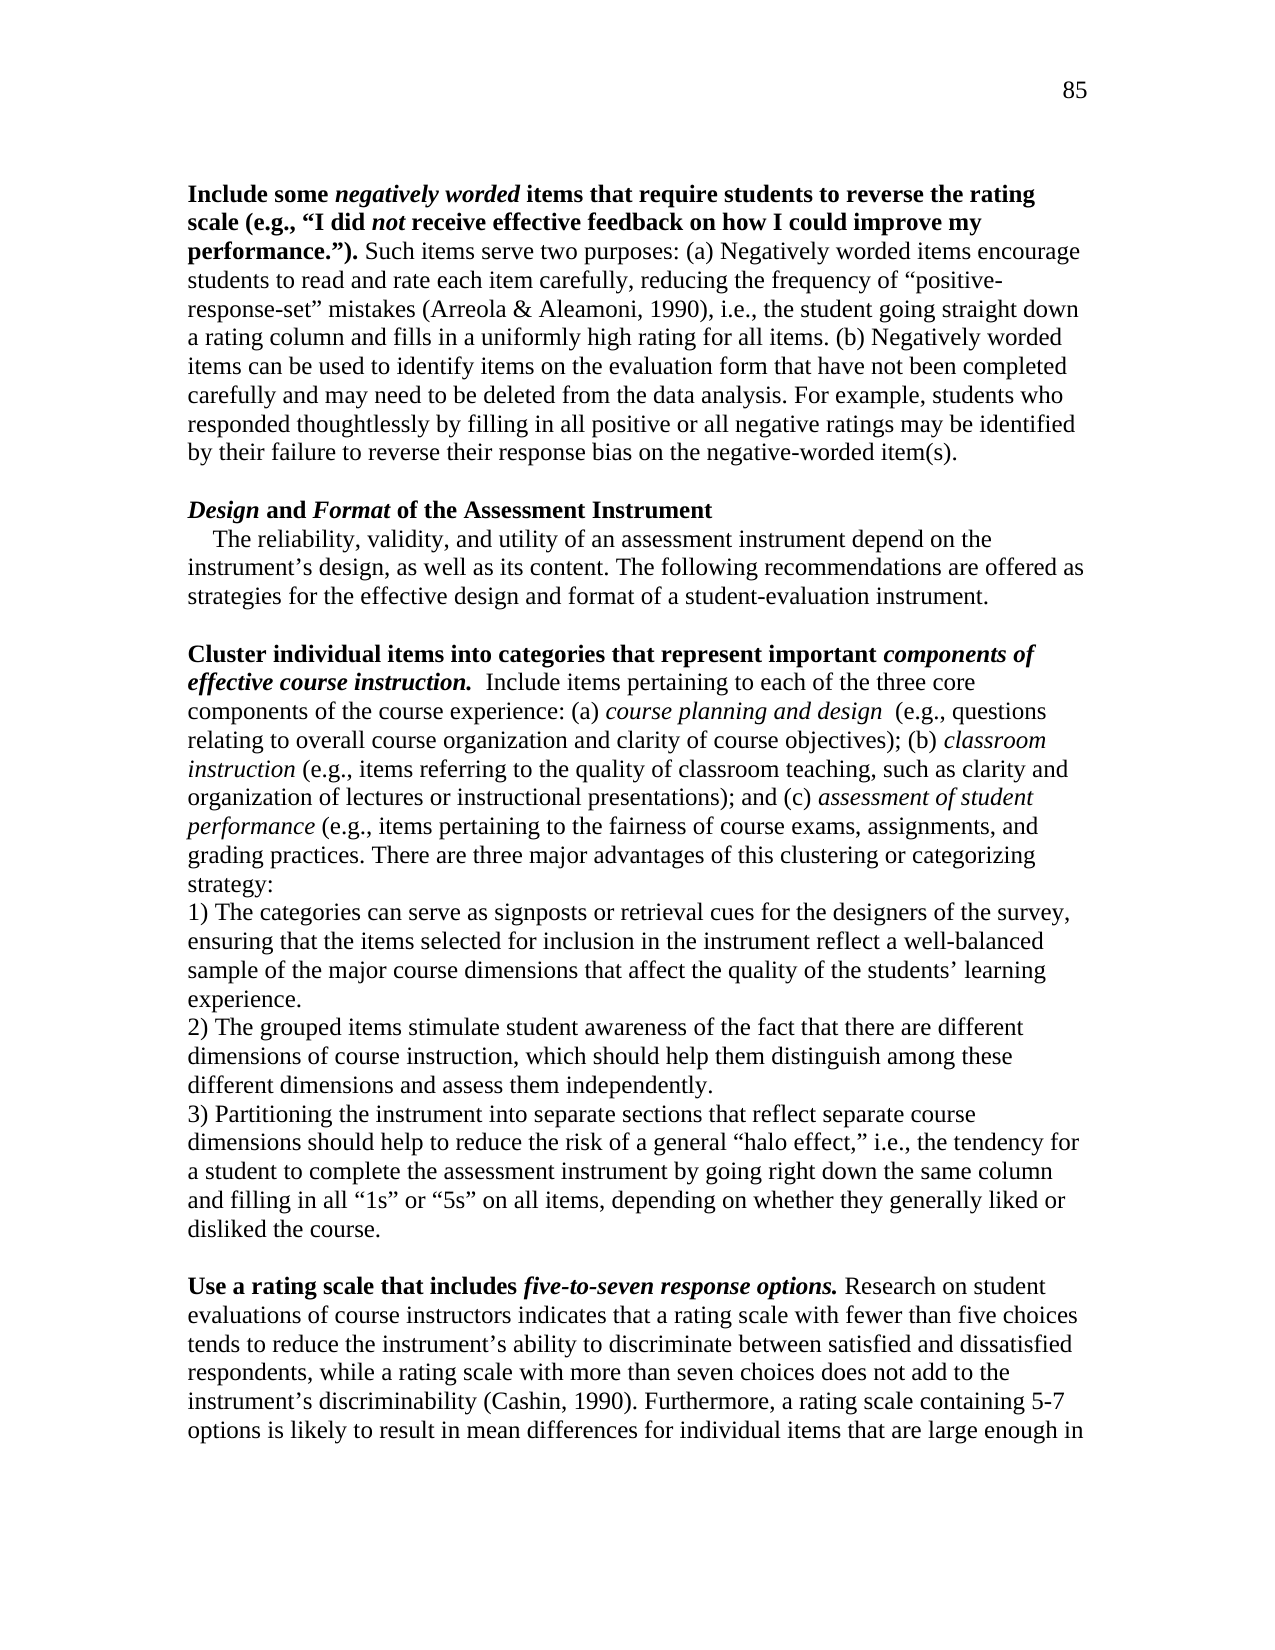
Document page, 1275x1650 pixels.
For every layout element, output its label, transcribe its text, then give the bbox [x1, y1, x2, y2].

text Include some negatively worded items that require students to reverse the rating scale (e.g., “I did not receive effective feedback on how I could improve my performance.”). Such items serve two purposes: (a) Negatively worded items encourage students to read and rate each item carefully, reducing the frequency of “positive-response-set” mistakes (Arreola & Aleamoni, 1990), i.e., the student going straight down a rating column and fills in a uniformly high rating for all items. (b) Negatively worded items can be used to identify items on the evaluation form that have not been completed carefully and may need to be deleted from the data analysis. For example, students who responded thoughtlessly by filling in all positive or all negative ratings may be identified by their failure to reverse their response bias on the negative-worded item(s). [187, 179, 1087, 466]
text 3) Partitioning the instrument into separate sections that reflect separate course dimensions should help to reduce the risk of a general “halo effect,” i.e., the tendency for a student to complete the assessment instrument by going right down the same column and filling in all “1s” or “5s” on all items, depending on whether they generally liked or disliked the course. [112, 1099, 1087, 1242]
text Cluster individual items into categories that represent important components of effective course instruction. Include items pertaining to each of the three core components of the course experience: (a) course planning and design (e.g., questions relating to overall course organization and clarity of course objectives); (b) classroom instruction (e.g., items referring to the quality of classroom teaching, such as clarity and organization of lectures or instructional presentations); and (c) assessment of student performance (e.g., items pertaining to the fairness of course exams, assignments, and grading practices. There are three major advantages of this clustering or categorizing strategy: [112, 639, 1087, 897]
text Design and Format of the Assessment Instrument [187, 495, 1087, 524]
text The reliability, validity, and utility of an assessment instrument depend on the instrument’s design, as well as its content. The following recommendations are offered as strategies for the effective design and format of a student-evaluation instrument. [187, 524, 1087, 610]
text 1) The categories can serve as signposts or retrieval cues for the designers of the survey, ensuring that the items selected for inclusion in the instrument reflect a well-balanced sample of the major course dimensions that affect the quality of the students’ learning experience. [112, 897, 1087, 1012]
text 2) The grouped items stimulate student awareness of the fact that there are different dimensions of course instruction, which should help them distinguish among these different dimensions and assess them independently. [112, 1012, 1087, 1099]
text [187, 1271, 1087, 1444]
